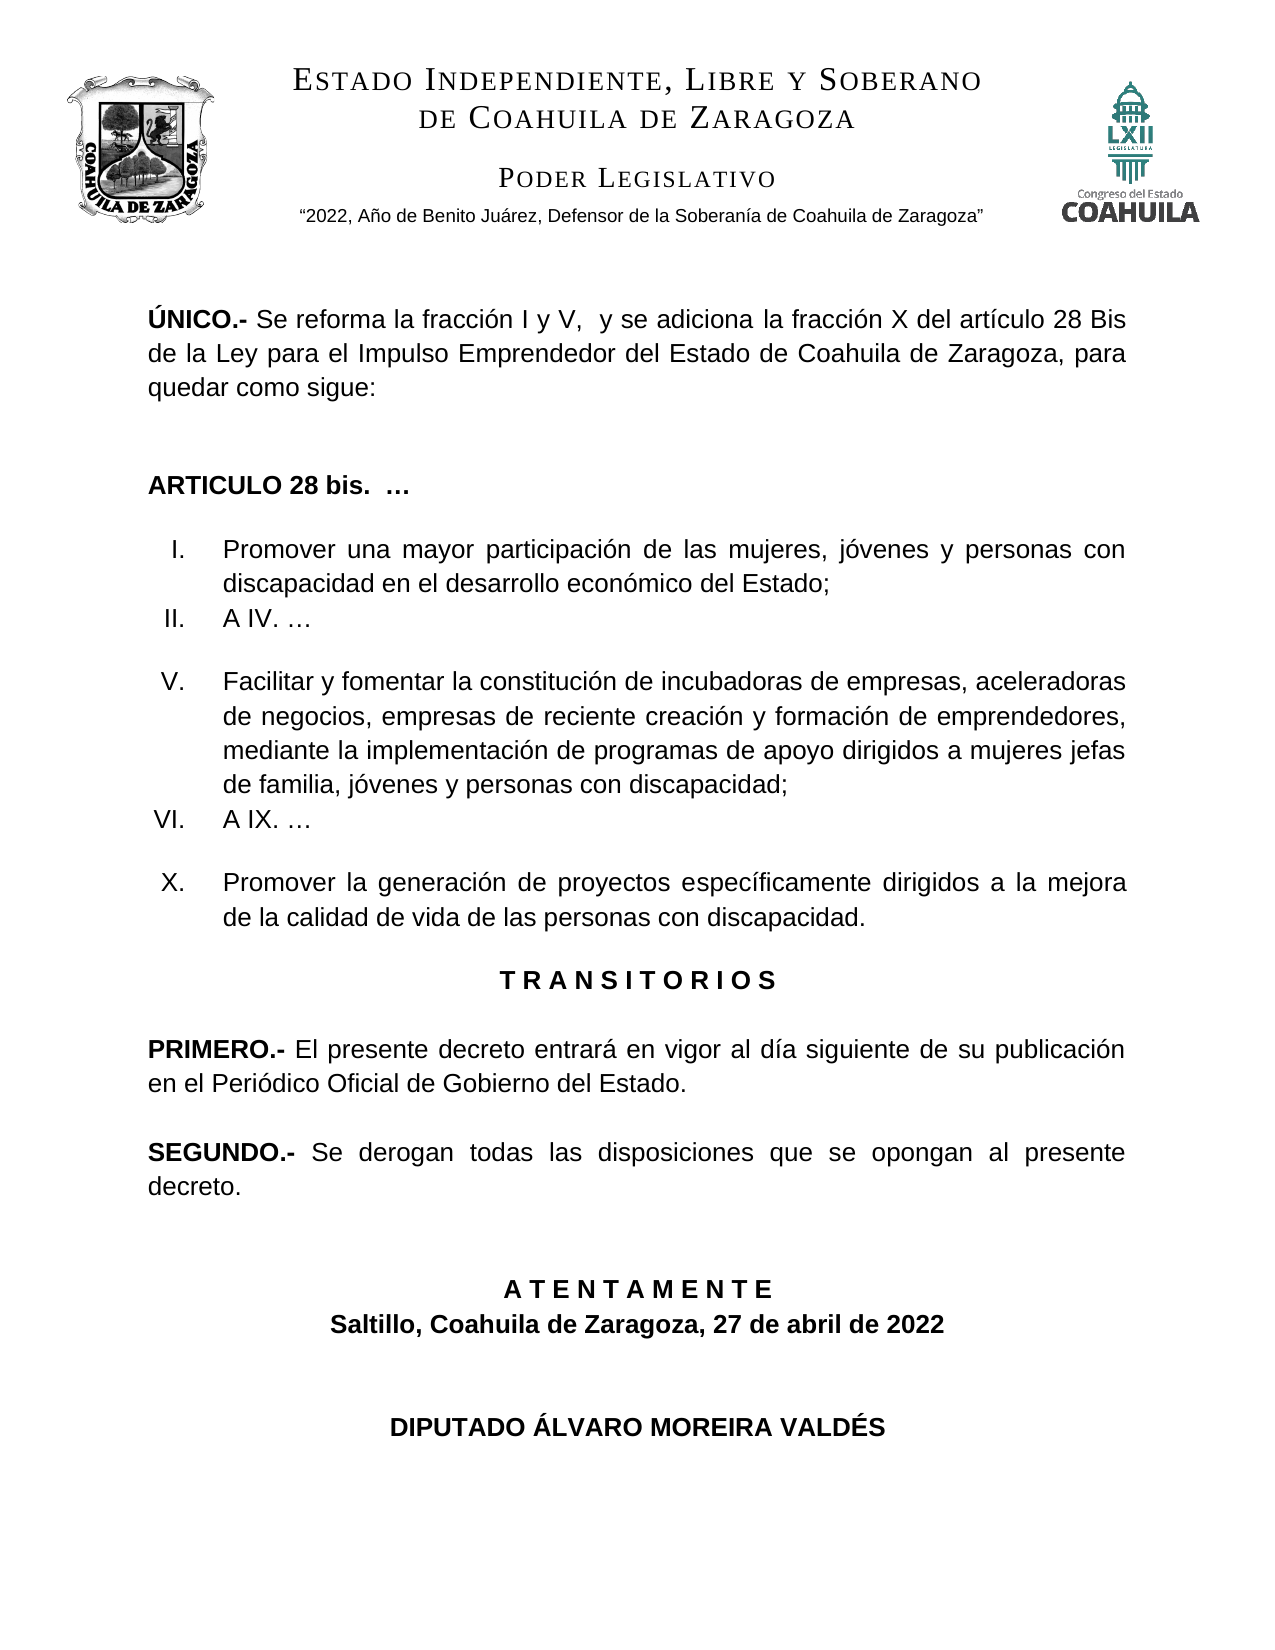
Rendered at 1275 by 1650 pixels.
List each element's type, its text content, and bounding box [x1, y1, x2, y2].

list A IX. … [185, 804, 1127, 833]
text Saltillo, Coahuila de Zaragoza, 27 de abril de 2022 [148, 1309, 1127, 1339]
text ARTICULO 28 bis. … [148, 470, 1127, 500]
text ÚNICO.- Se reforma la fracción I y V, y se adiciona la fracción X del artículo 28 Bis de la Ley para el Impulso Emprendedor del Estado de Coahuila de Zaragoza, para quedar como sigue: [148, 304, 1127, 402]
text PRIMERO.- El presente decreto entrará en vigor al día siguiente de su publicación en el Periódico Oficial de Gobierno del Estado. [148, 1034, 1127, 1098]
list Facilitar y fomentar la constitución de incubadoras de empresas, aceleradoras de negocios, empresas de reciente creación y formación de emprendedores, mediante la implementación de programas de apoyo dirigidos a mujeres jefas de familia, jóvenes y personas con discapacidad; [185, 666, 1127, 799]
picture [66, 76, 215, 223]
list Promover una mayor participación de las mujeres, jóvenes y personas con discapacidad en el desarrollo económico del Estado; [185, 534, 1127, 598]
text A T E N T A M E N T E [148, 1274, 1127, 1304]
text T R A N S I T O R I O S [148, 965, 1127, 995]
text SEGUNDO.- Se derogan todas las disposiciones que se opongan al presente decreto. [148, 1137, 1127, 1201]
list Promover la generación de proyectos específicamente dirigidos a la mejora de la calidad de vida de las personas con discapacidad. [185, 867, 1127, 931]
list A IV. … [185, 603, 1127, 632]
picture [1052, 66, 1212, 234]
text DIPUTADO ÁLVARO MOREIRA VALDÉS [148, 1412, 1127, 1442]
